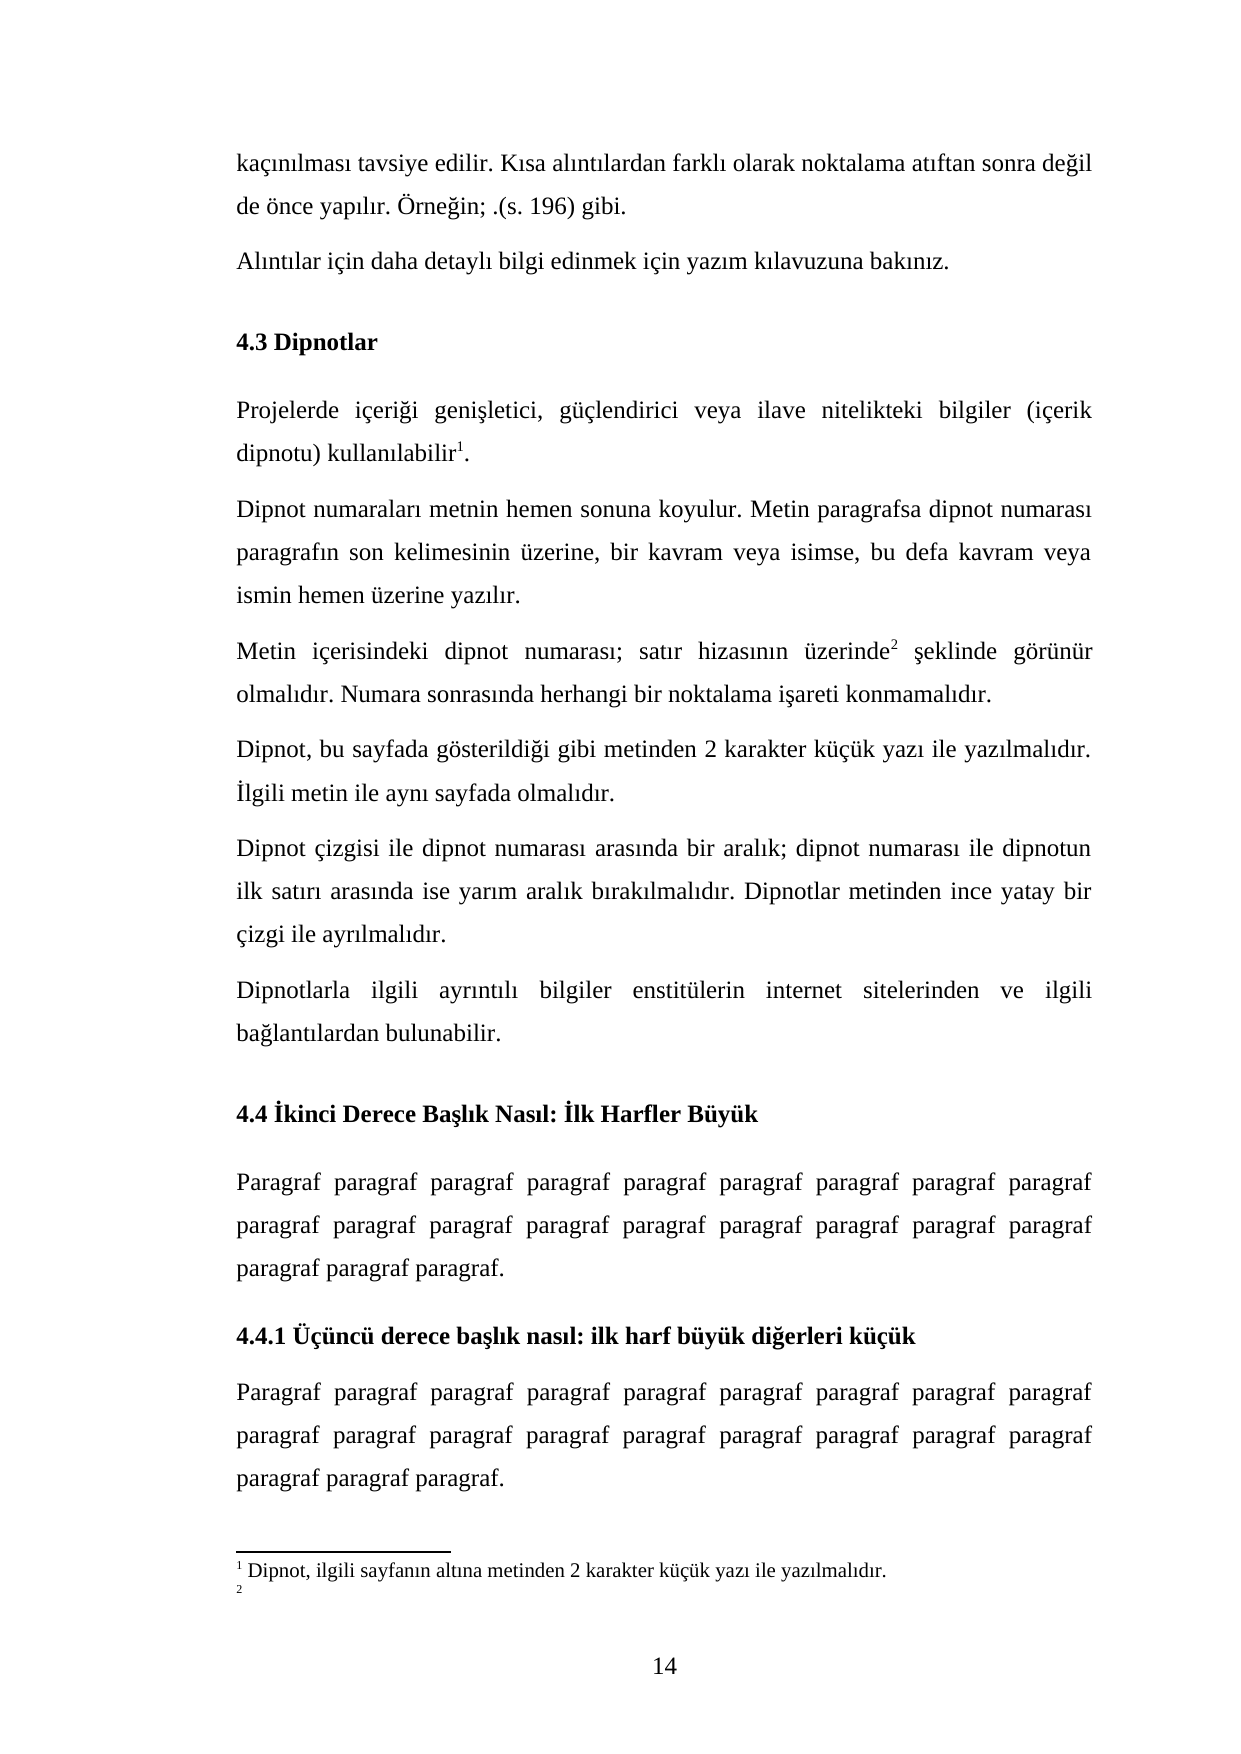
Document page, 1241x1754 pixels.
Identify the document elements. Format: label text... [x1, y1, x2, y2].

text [236, 148, 1092, 219]
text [236, 1377, 1092, 1492]
text Projelerde içeriği genişletici, güçlendirici veya ilave nitelikteki bilgiler (içerik dipnotu) kullanılabilir. [236, 395, 1092, 467]
text Dipnot numaraları metnin hemen sonuna koyulur. Metin paragrafsa dipnot numarası paragrafın son kelimesinin üzerine, bir kavram veya isimse, bu defa kavram veya ismin hemen üzerine yazılır. [236, 494, 1092, 609]
subtitle Dipnotlar [236, 327, 1092, 356]
text Dipnot, bu sayfada gösterildiği gibi metinden 2 karakter küçük yazı ile yazılmalıdır. İlgili metin ile aynı sayfada olmalıdır. [236, 734, 1092, 806]
text Metin içerisindeki dipnot numarası; satır hizasının üzerinde şeklinde görünür olmalıdır. Numara sonrasında herhangi bir noktalama işareti konmamalıdır. [236, 636, 1092, 708]
text Dipnotlarla ilgili ayrıntılı bilgiler enstitülerin internet sitelerinden ve ilgili bağlantılardan bulunabilir. [236, 975, 1092, 1047]
text Dipnot çizgisi ile dipnot numarası arasında bir aralık; dipnot numarası ile dipnotun ilk satırı arasında ise yarım aralık bırakılmalıdır. Dipnotlar metinden ince yatay bir çizgi ile ayrılmalıdır. [236, 833, 1092, 948]
subtitle Üçüncü derece başlık nasıl: ilk harf büyük diğerleri küçük [236, 1321, 1092, 1350]
text Alıntılar için daha detaylı bilgi edinmek için yazım kılavuzuna bakınız. [236, 246, 1092, 275]
subtitle İkinci Derece Başlık Nasıl: İlk Harfler Büyük [236, 1099, 1092, 1128]
